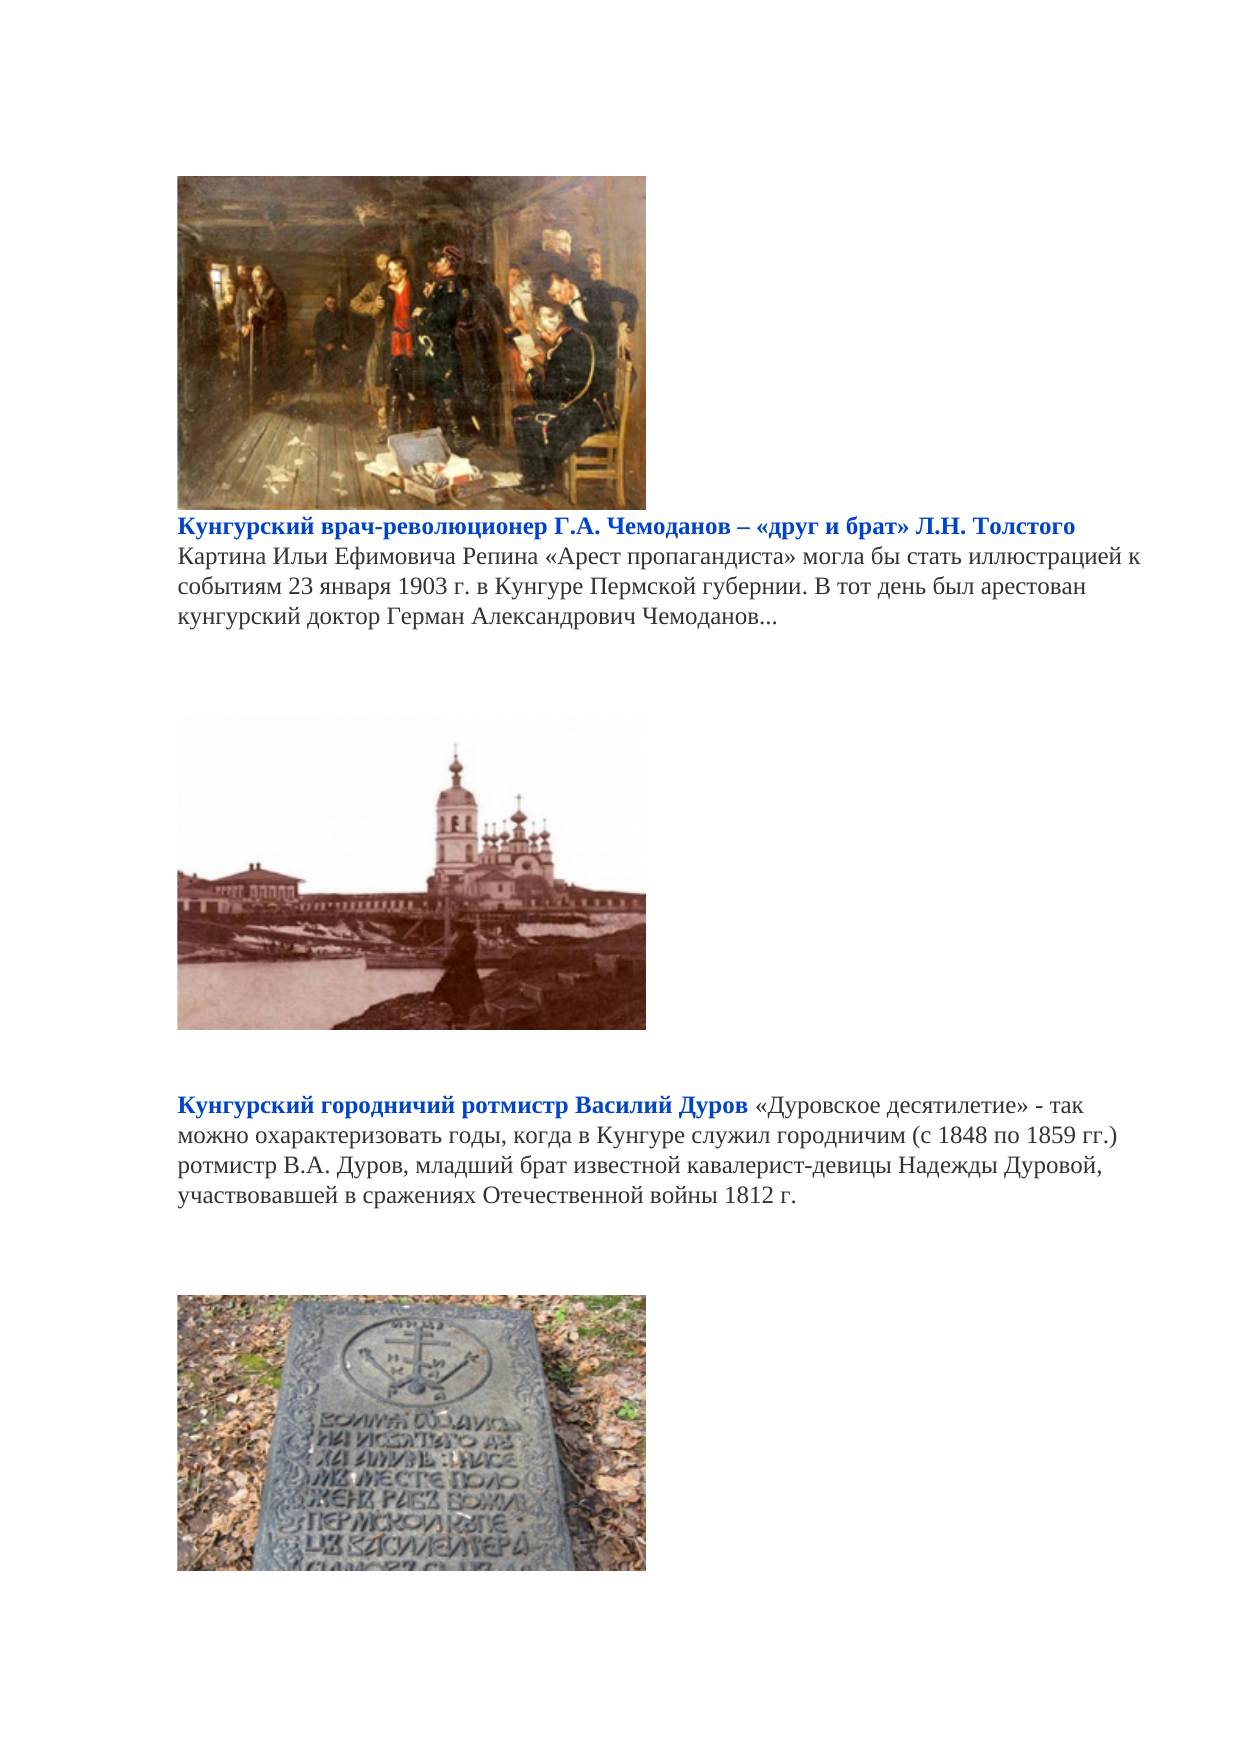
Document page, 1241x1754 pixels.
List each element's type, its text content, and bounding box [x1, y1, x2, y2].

picture [177, 176, 646, 510]
text Кунгурский городничий ротмистр Василий Дуров «Дуровское десятилетие» - так можно охарактеризовать годы, когда в Кунгуре служил городничим (с 1848 по 1859 гг.) ротмистр В.А. Дуров, младший брат известной кавалерист-девицы Надежды Дуровой, участвовавшей в сражениях Отечественной войны 1812 г. [177, 1088, 1152, 1208]
text Кунгурский врач-революционер Г.А. Чемоданов – «друг и брат» Л.Н. Толстого Картина Ильи Ефимовича Репина «Арест пропагандиста» могла бы стать иллюстрацией к событиям 23 января 1903 г. в Кунгуре Пермской губернии. В тот день был арестован кунгурский доктор Герман Александрович Чемоданов... [177, 510, 1152, 630]
picture [177, 1295, 646, 1571]
picture [177, 716, 646, 1030]
